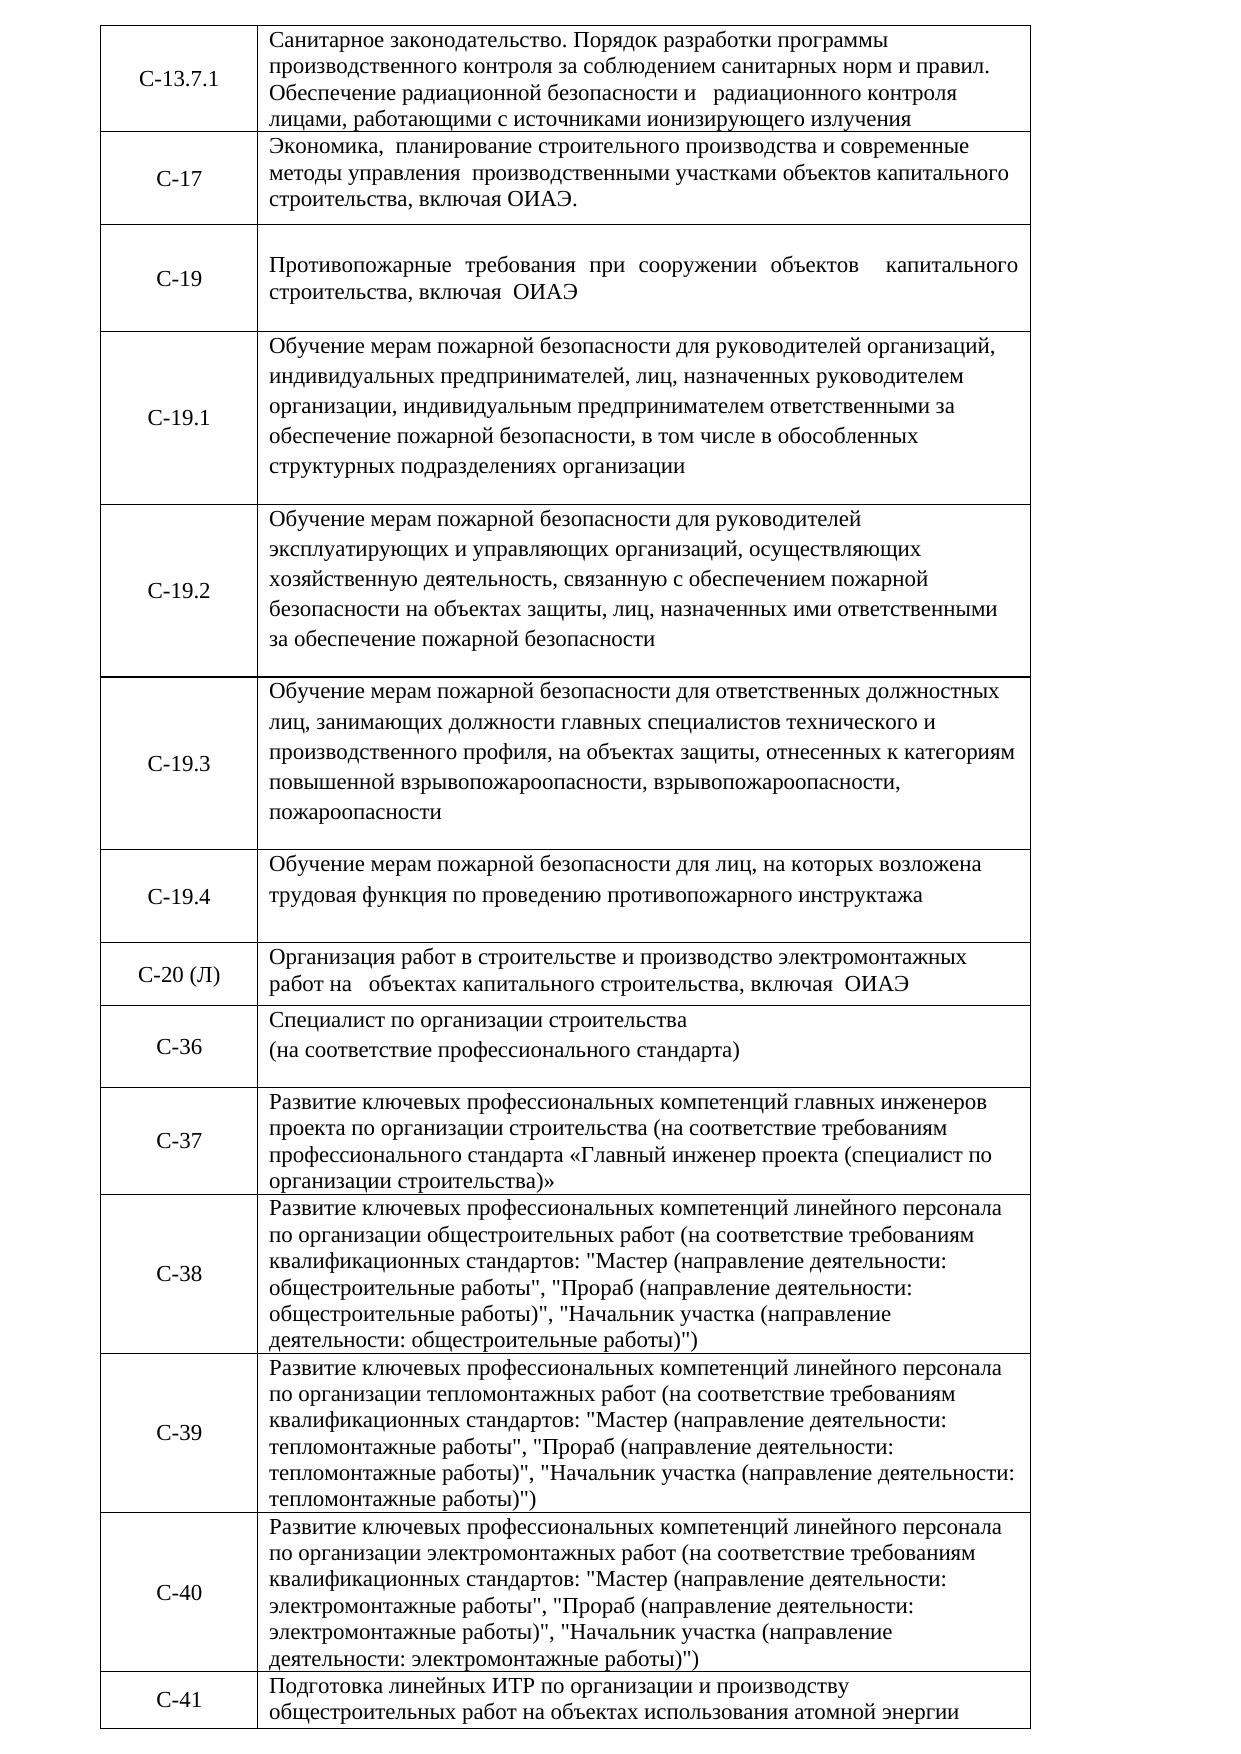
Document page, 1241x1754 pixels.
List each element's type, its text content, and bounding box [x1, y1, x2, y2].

table_cell С-19.1 [101, 332, 257, 503]
table_cell С-37 [101, 1088, 257, 1193]
table_cell С-19.3 [101, 678, 257, 849]
table_cell С-40 [101, 1513, 257, 1671]
table_cell Обучение мерам пожарной безопасности для ответственных должностных лиц, занимающих должности главных специалистов технического и производственного профиля, на объектах защиты, отнесенных к категориям повышенной взрывопожароопасности, взрывопожароопасности, пожароопасности [258, 678, 1030, 849]
table_cell Организация работ в строительстве и производство электромонтажных работ на объектах капитального строительства, включая ОИАЭ [258, 943, 1030, 1005]
table_cell С-38 [101, 1195, 257, 1353]
table_cell Специалист по организации строительства (на соответствие профессионального стандарта) [258, 1006, 1030, 1087]
table_cell С-20 (Л) [101, 943, 257, 1005]
table_cell Санитарное законодательство. Порядок разработки программы производственного контроля за соблюдением санитарных норм и правил. Обеспечение радиационной безопасности и радиационного контроля лицами, работающими с источниками ионизирующего излучения [258, 26, 1030, 131]
table_cell С-19 [101, 225, 257, 331]
table_cell С-19.2 [101, 505, 257, 676]
table_cell С-19.4 [101, 850, 257, 942]
table_cell С-41 [101, 1672, 257, 1727]
table_cell С-17 [101, 132, 257, 224]
table_cell С-39 [101, 1354, 257, 1512]
table_cell Противопожарные требования при сооружении объектов капитального строительства, включая ОИАЭ [258, 225, 1030, 331]
table_cell С-36 [101, 1006, 257, 1087]
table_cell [258, 1672, 1030, 1727]
table_cell Развитие ключевых профессиональных компетенций линейного персонала по организации общестроительных работ (на соответствие требованиям квалификационных стандартов: "Мастер (направление деятельности: общестроительные работы", "Прораб (направление деятельности: общестроительные работы)", "Начальник участка (направление деятельности: общестроительные работы)") [258, 1195, 1030, 1353]
table_cell Обучение мерам пожарной безопасности для руководителей организаций, индивидуальных предпринимателей, лиц, назначенных руководителем организации, индивидуальным предпринимателем ответственными за обеспечение пожарной безопасности, в том числе в обособленных структурных подразделениях организации [258, 332, 1030, 503]
table_cell Развитие ключевых профессиональных компетенций главных инженеров проекта по организации строительства (на соответствие требованиям профессионального стандарта «Главный инженер проекта (специалист по организации строительства)» [258, 1088, 1030, 1193]
table_cell Развитие ключевых профессиональных компетенций линейного персонала по организации тепломонтажных работ (на соответствие требованиям квалификационных стандартов: "Мастер (направление деятельности: тепломонтажные работы", "Прораб (направление деятельности: тепломонтажные работы)", "Начальник участка (направление деятельности: тепломонтажные работы)") [258, 1354, 1030, 1512]
table_cell Обучение мерам пожарной безопасности для лиц, на которых возложена трудовая функция по проведению противопожарного инструктажа [258, 850, 1030, 942]
table_cell Развитие ключевых профессиональных компетенций линейного персонала по организации электромонтажных работ (на соответствие требованиям квалификационных стандартов: "Мастер (направление деятельности: электромонтажные работы", "Прораб (направление деятельности: электромонтажные работы)", "Начальник участка (направление деятельности: электромонтажные работы)") [258, 1513, 1030, 1671]
table_cell С-13.7.1 [101, 26, 257, 131]
table_cell Экономика, планирование строительного производства и современные методы управления производственными участками объектов капитального строительства, включая ОИАЭ. [258, 132, 1030, 224]
table_cell Обучение мерам пожарной безопасности для руководителей эксплуатирующих и управляющих организаций, осуществляющих хозяйственную деятельность, связанную с обеспечением пожарной безопасности на объектах защиты, лиц, назначенных ими ответственными за обеспечение пожарной безопасности [258, 505, 1030, 676]
